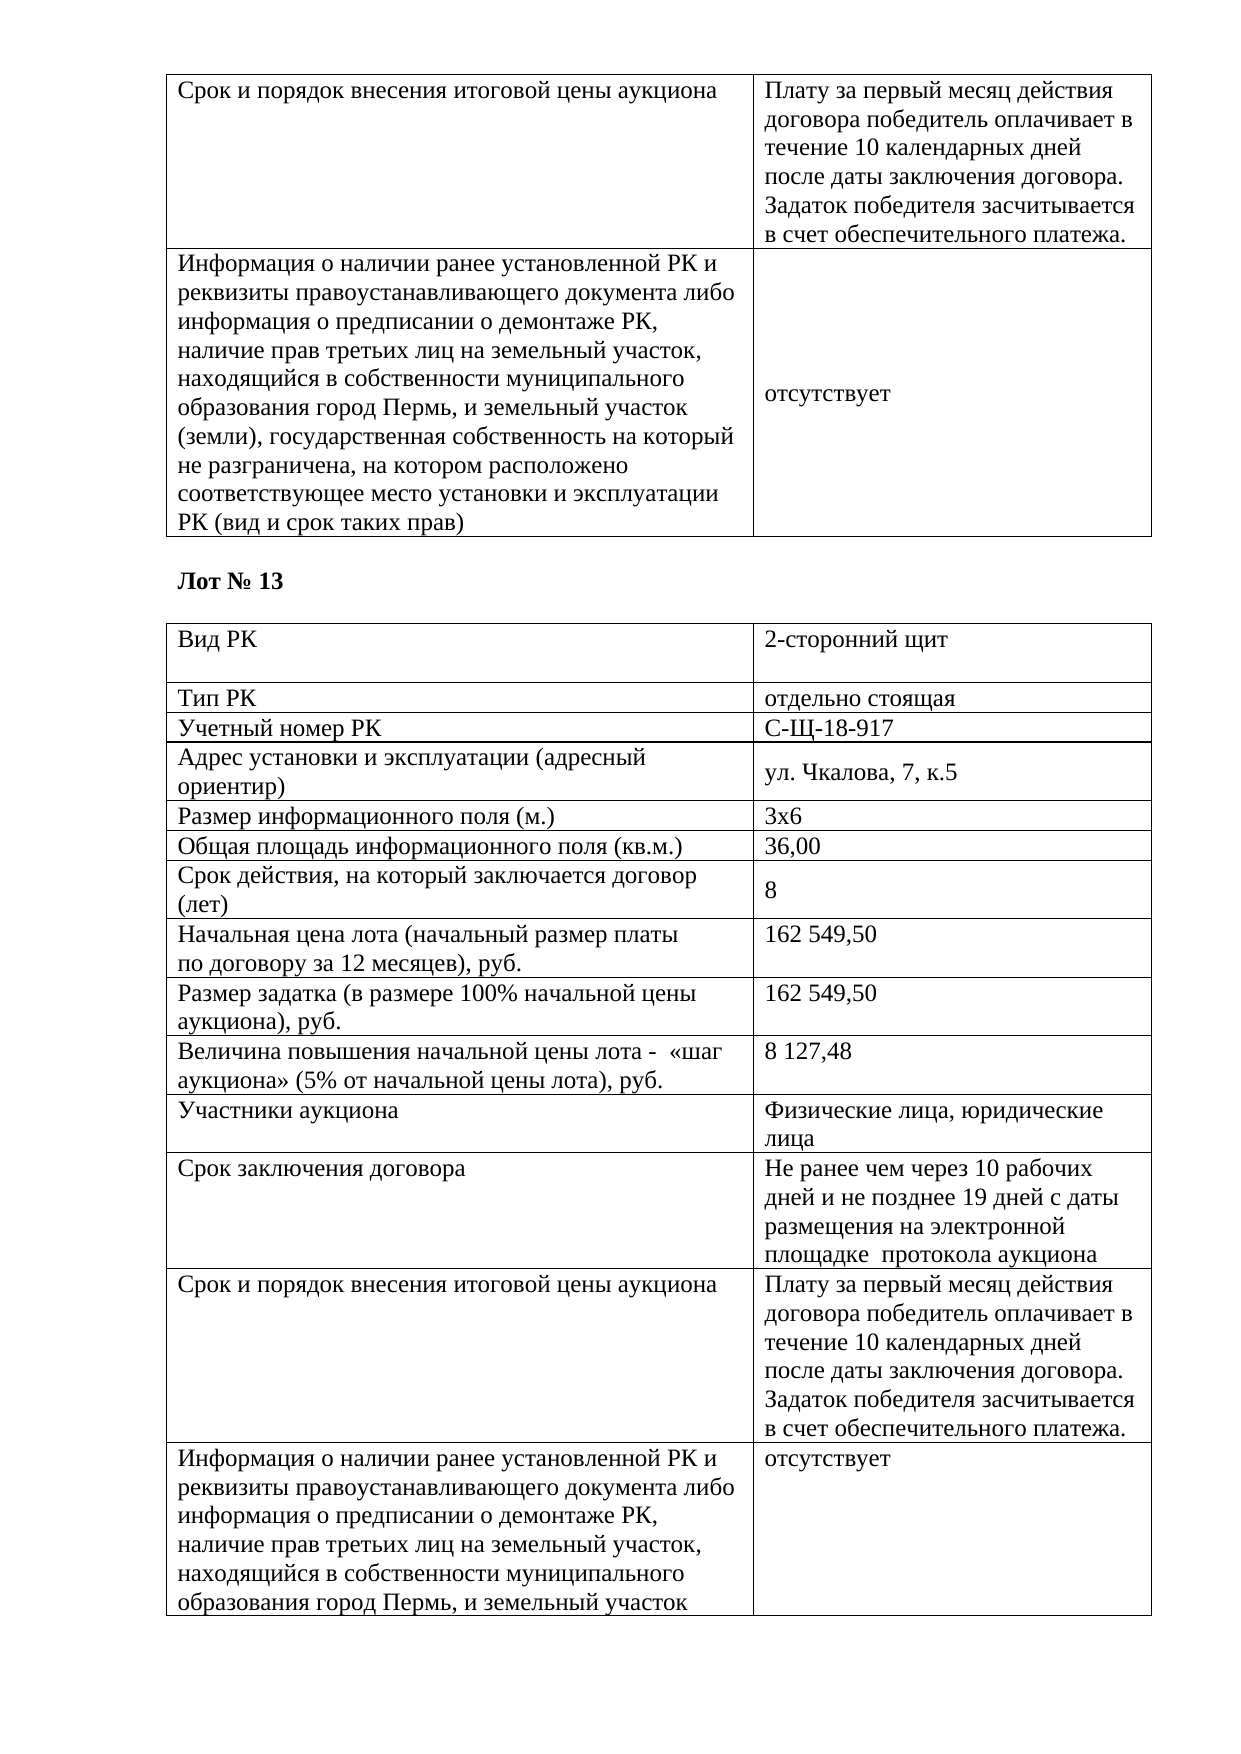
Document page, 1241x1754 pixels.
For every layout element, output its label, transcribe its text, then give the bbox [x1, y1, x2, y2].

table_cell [167, 1443, 753, 1615]
table_cell Начальная цена лота (начальный размер платы по договору за 12 месяцев), руб. [167, 919, 753, 977]
table_cell Величина повышения начальной цены лота - «шаг аукциона» (5% от начальной цены лота), руб. [167, 1036, 753, 1094]
table_cell 36,00 [754, 831, 1151, 859]
table_cell Общая площадь информационного поля (кв.м.) [167, 831, 753, 859]
table_cell Не ранее чем через 10 рабочих дней и не позднее 19 дней с даты размещения на электронной площадке протокола аукциона [754, 1153, 1151, 1268]
table_cell Размер информационного поля (м.) [167, 801, 753, 830]
table_cell 162 549,50 [754, 919, 1151, 977]
table_cell Размер задатка (в размере 100% начальной цены аукциона), руб. [167, 978, 753, 1035]
table_cell отдельно стоящая [754, 683, 1151, 712]
table_cell Тип РК [167, 683, 753, 712]
table_cell Срок действия, на который заключается договор (лет) [167, 861, 753, 918]
table_cell Плату за первый месяц действия договора победитель оплачивает в течение 10 календарных дней после даты заключения договора. Задаток победителя засчитывается в счет обеспечительного платежа. [754, 75, 1151, 247]
table_cell Физические лица, юридические лица [754, 1095, 1151, 1152]
table_cell Учетный номер РК [167, 713, 753, 741]
table_cell 162 549,50 [754, 978, 1151, 1035]
table_cell ул. Чкалова, 7, к.5 [754, 743, 1151, 800]
table_cell Участники аукциона [167, 1095, 753, 1152]
table_header 2-сторонний щит [754, 624, 1151, 682]
table_cell 8 [754, 861, 1151, 918]
table_cell Плату за первый месяц действия договора победитель оплачивает в течение 10 календарных дней после даты заключения договора. Задаток победителя засчитывается в счет обеспечительного платежа. [754, 1269, 1151, 1442]
table_cell Срок и порядок внесения итоговой цены аукциона [167, 1269, 753, 1442]
table_cell Срок и порядок внесения итоговой цены аукциона [167, 75, 753, 247]
table_cell отсутствует [754, 1443, 1151, 1615]
table_cell 3х6 [754, 801, 1151, 830]
table_cell отсутствует [754, 249, 1151, 536]
table_cell Адрес установки и эксплуатации (адресный ориентир) [167, 743, 753, 800]
table_cell Срок заключения договора [167, 1153, 753, 1268]
table_cell С-Щ-18-917 [754, 713, 1151, 741]
text Лот № 13 [177, 566, 1152, 594]
table_cell 8 127,48 [754, 1036, 1151, 1094]
table_header Вид РК [167, 624, 753, 682]
